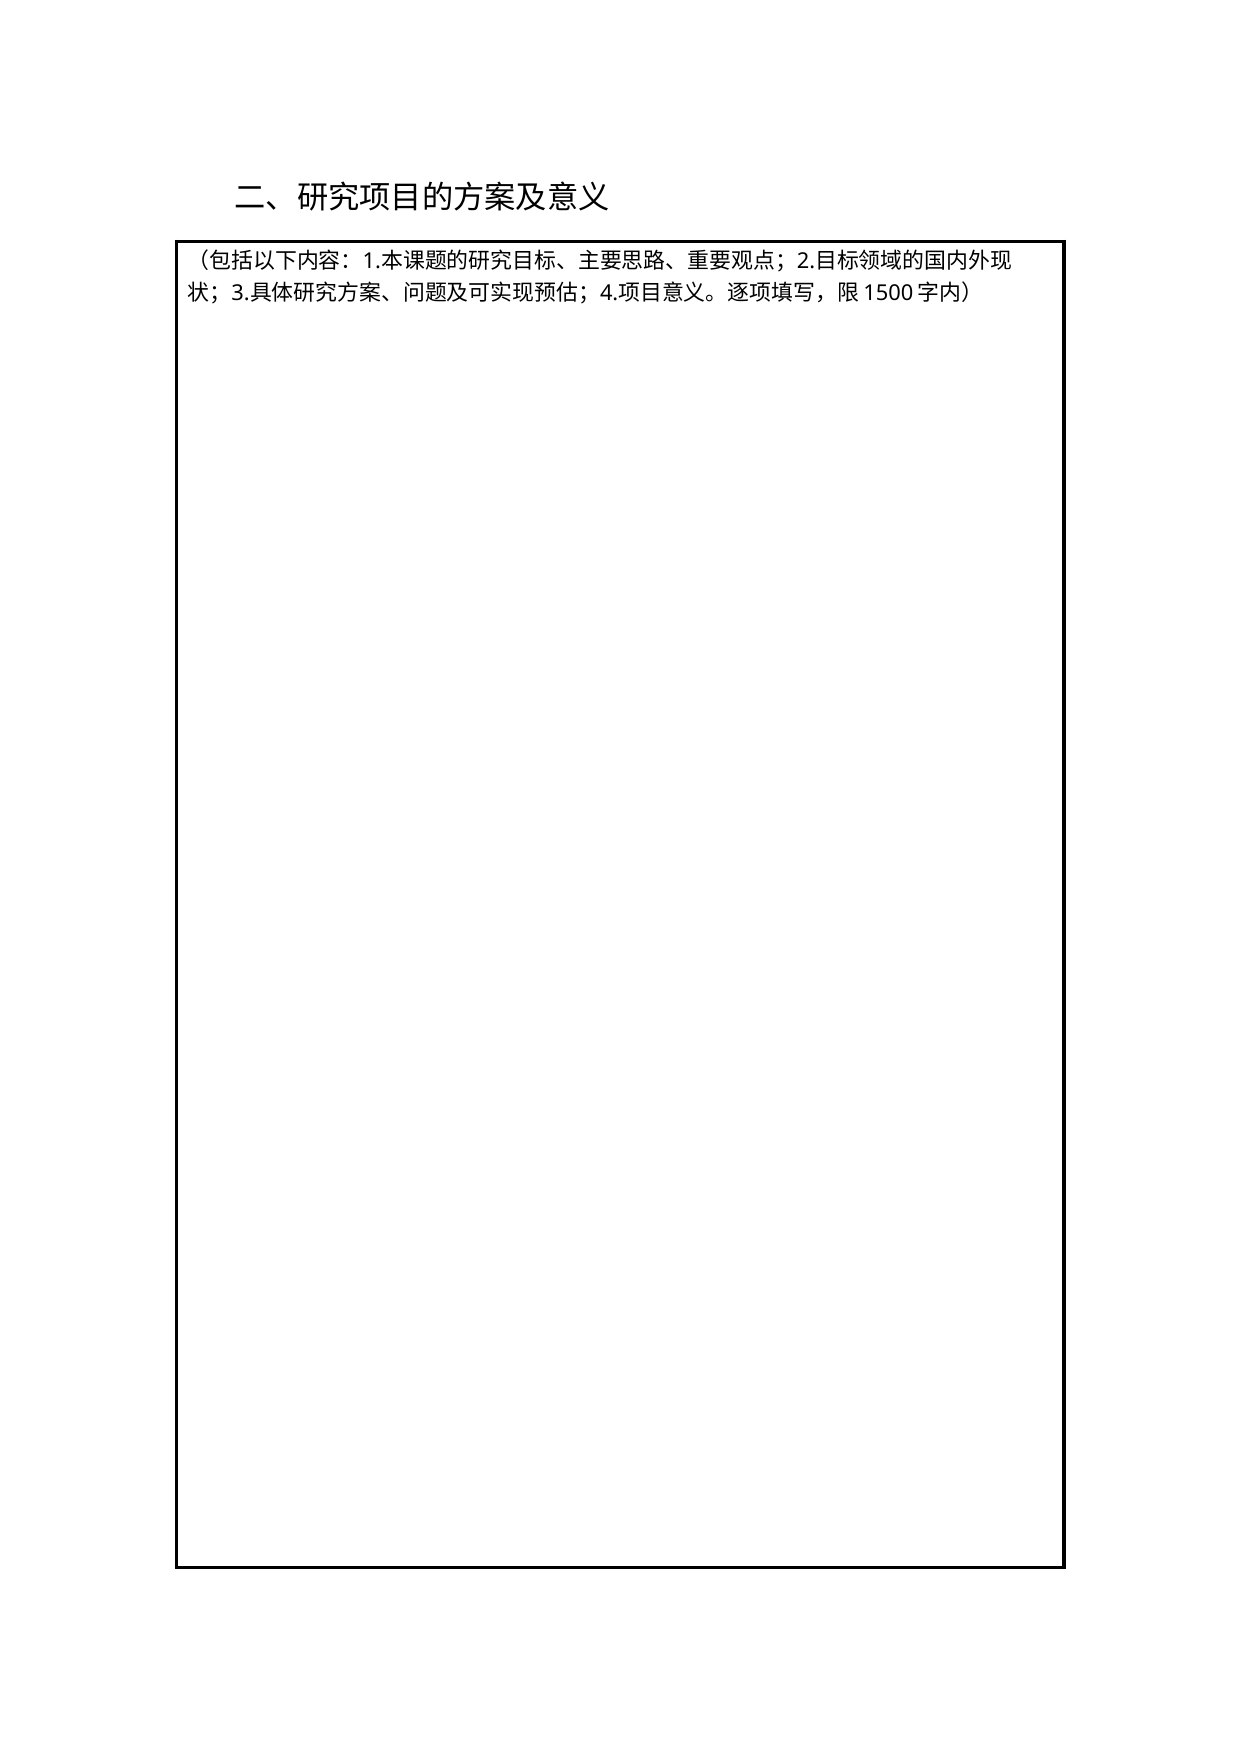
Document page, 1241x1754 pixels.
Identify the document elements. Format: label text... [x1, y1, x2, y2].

table_header （包括以下内容：1.本课题的研究目标、主要思路、重要观点；2.目标领域的国内外现状；3.具体研究方案、问题及可实现预估；4.项目意义。逐项填写，限1500字内） [178, 243, 1062, 1566]
text 二、研究项目的方案及意义 [187, 162, 1045, 227]
